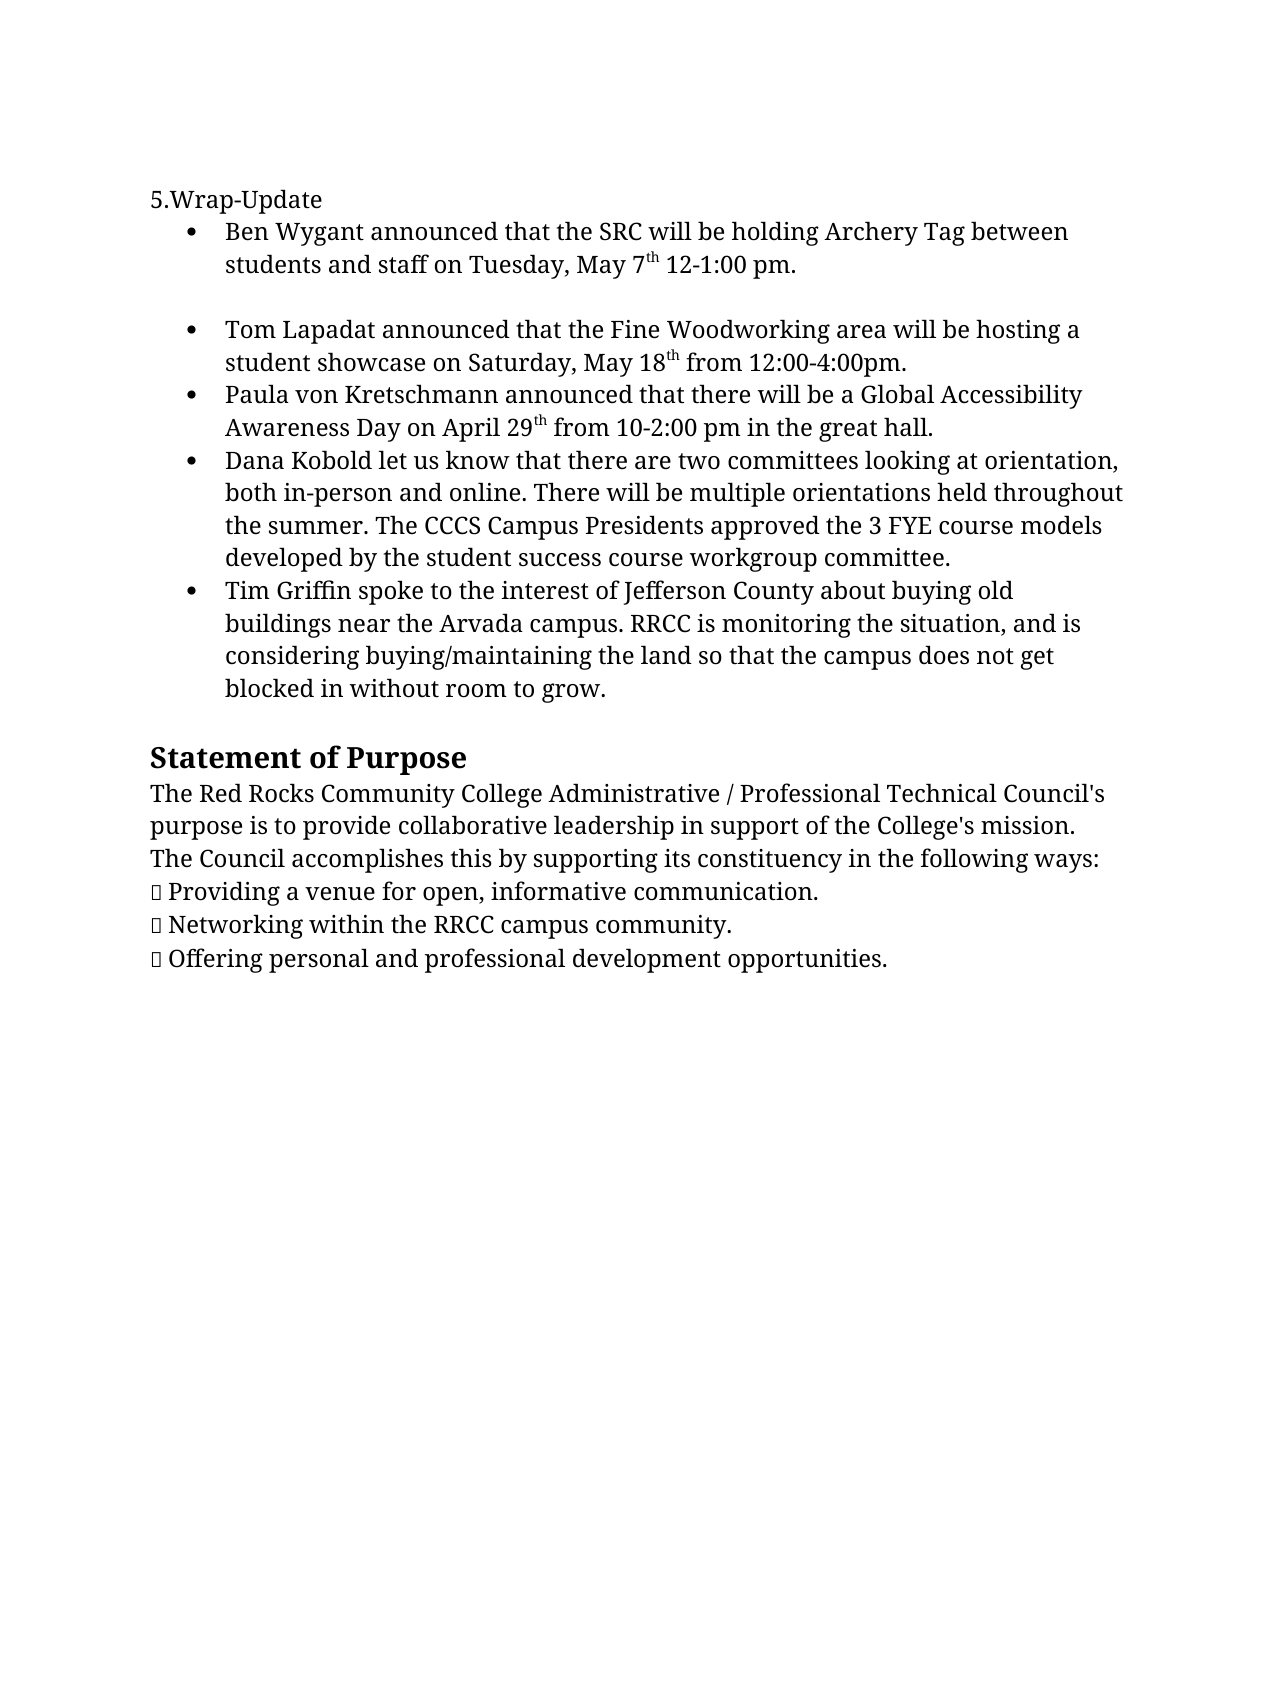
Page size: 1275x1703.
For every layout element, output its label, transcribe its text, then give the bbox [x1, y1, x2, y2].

list Tom Lapadat announced that the Fine Woodworking area will be hosting a student showcase on Saturday, May 18th from 12:00-4:00pm. [187, 313, 1125, 378]
list Ben Wygant announced that the SRC will be holding Archery Tag between students and staff on Tuesday, May 7th 12-1:00 pm. [187, 215, 1125, 280]
text Statement of Purpose [150, 737, 1125, 777]
list Dana Kobold let us know that there are two committees looking at orientation, both in-person and online. There will be multiple orientations held throughout the summer. The CCCS Campus Presidents approved the 3 FYE course models developed by the student success course workgroup committee. [187, 443, 1125, 574]
text 5.Wrap-Update [150, 183, 1125, 215]
text  Offering personal and professional development opportunities. [150, 942, 1125, 974]
text  Providing a venue for open, informative communication. [150, 874, 1125, 907]
list Paula von Kretschmann announced that there will be a Global Accessibility Awareness Day on April 29th from 10-2:00 pm in the great hall. [187, 378, 1125, 443]
list Tim Griffin spoke to the interest of Jefferson County about buying old buildings near the Arvada campus. RRCC is monitoring the situation, and is considering buying/maintaining the land so that the campus does not get blocked in without room to grow. [187, 574, 1125, 704]
text  Networking within the RRCC campus community. [150, 908, 1125, 941]
text The Red Rocks Community College Administrative / Professional Technical Council's purpose is to provide collaborative leadership in support of the College's mission. The Council accomplishes this by supporting its constituency in the following ways: [150, 777, 1125, 874]
